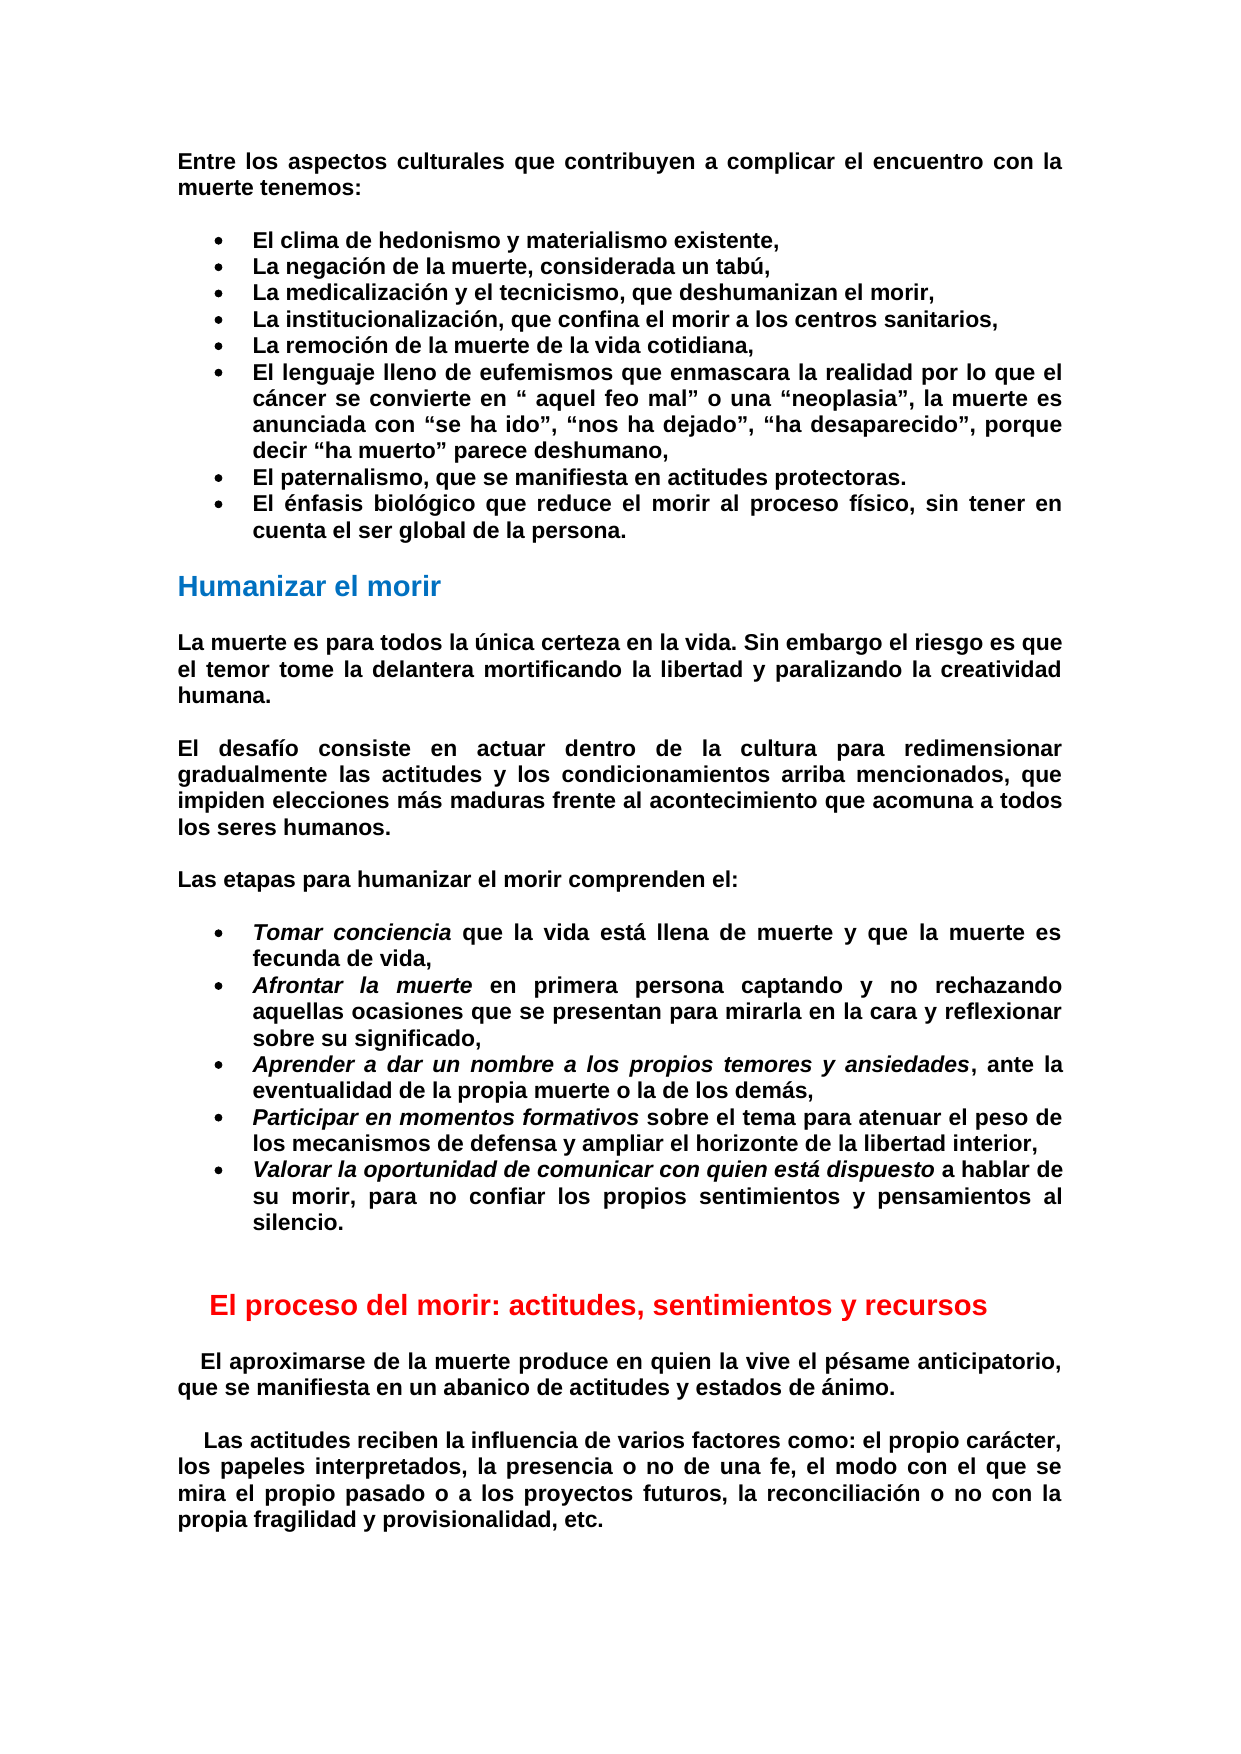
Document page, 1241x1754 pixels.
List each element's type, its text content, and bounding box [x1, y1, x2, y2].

list El clima de hedonismo y materialismo existente, [215, 227, 1063, 253]
list Tomar conciencia que la vida está llena de muerte y que la muerte es fecunda de vida, [215, 919, 1063, 972]
text Las actitudes reciben la influencia de varios factores como: el propio carácter, los papeles interpretados, la presencia o no de una fe, el modo con el que se mira el propio pasado o a los proyectos futuros, la reconciliación o no con la propia fragilidad y provisionalidad, etc. [177, 1427, 1063, 1532]
text El desafío consiste en actuar dentro de la cultura para redimensionar gradualmente las actitudes y los condicionamientos arriba mencionados, que impiden elecciones más maduras frente al acontecimiento que acomuna a todos los seres humanos. [177, 734, 1063, 840]
text La muerte es para todos la única certeza en la vida. Sin embargo el riesgo es que el temor tome la delantera mortificando la libertad y paralizando la creatividad humana. [177, 629, 1063, 708]
text Las etapas para humanizar el morir comprenden el: [177, 866, 1063, 893]
text El proceso del morir: actitudes, sentimientos y recursos [177, 1288, 1063, 1322]
list La negación de la muerte, considerada un tabú, [215, 253, 1063, 279]
list La medicalización y el tecnicismo, que deshumanizan el morir, [215, 279, 1063, 306]
list La institucionalización, que confina el morir a los centros sanitarios, [215, 306, 1063, 332]
list Aprender a dar un nombre a los propios temores y ansiedades, ante la eventualidad de la propia muerte o la de los demás, [215, 1051, 1063, 1103]
text El aproximarse de la muerte produce en quien la vive el pésame anticipatorio, que se manifiesta en un abanico de actitudes y estados de ánimo. [177, 1348, 1063, 1401]
list Valorar la oportunidad de comunicar con quien está dispuesto a hablar de su morir, para no confiar los propios sentimientos y pensamientos al silencio. [215, 1156, 1063, 1235]
list El lenguaje lleno de eufemismos que enmascara la realidad por lo que el cáncer se convierte en “ aquel feo mal” o una “neoplasia”, la muerte es anunciada con “se ha ido”, “nos ha dejado”, “ha desaparecido”, porque decir “ha muerto” parece deshumano, [215, 358, 1063, 464]
list Afrontar la muerte en primera persona captando y no rechazando aquellas ocasiones que se presentan para mirarla en la cara y reflexionar sobre su significado, [215, 972, 1063, 1051]
list El énfasis biológico que reduce el morir al proceso físico, sin tener en cuenta el ser global de la persona. [215, 490, 1063, 543]
list La remoción de la muerte de la vida cotidiana, [215, 332, 1063, 358]
text Entre los aspectos culturales que contribuyen a complicar el encuentro con la muerte tenemos: [177, 148, 1063, 200]
text Humanizar el morir [177, 569, 1063, 603]
list Participar en momentos formativos sobre el tema para atenuar el peso de los mecanismos de defensa y ampliar el horizonte de la libertad interior, [215, 1103, 1063, 1156]
list El paternalismo, que se manifiesta en actitudes protectoras. [215, 464, 1063, 490]
